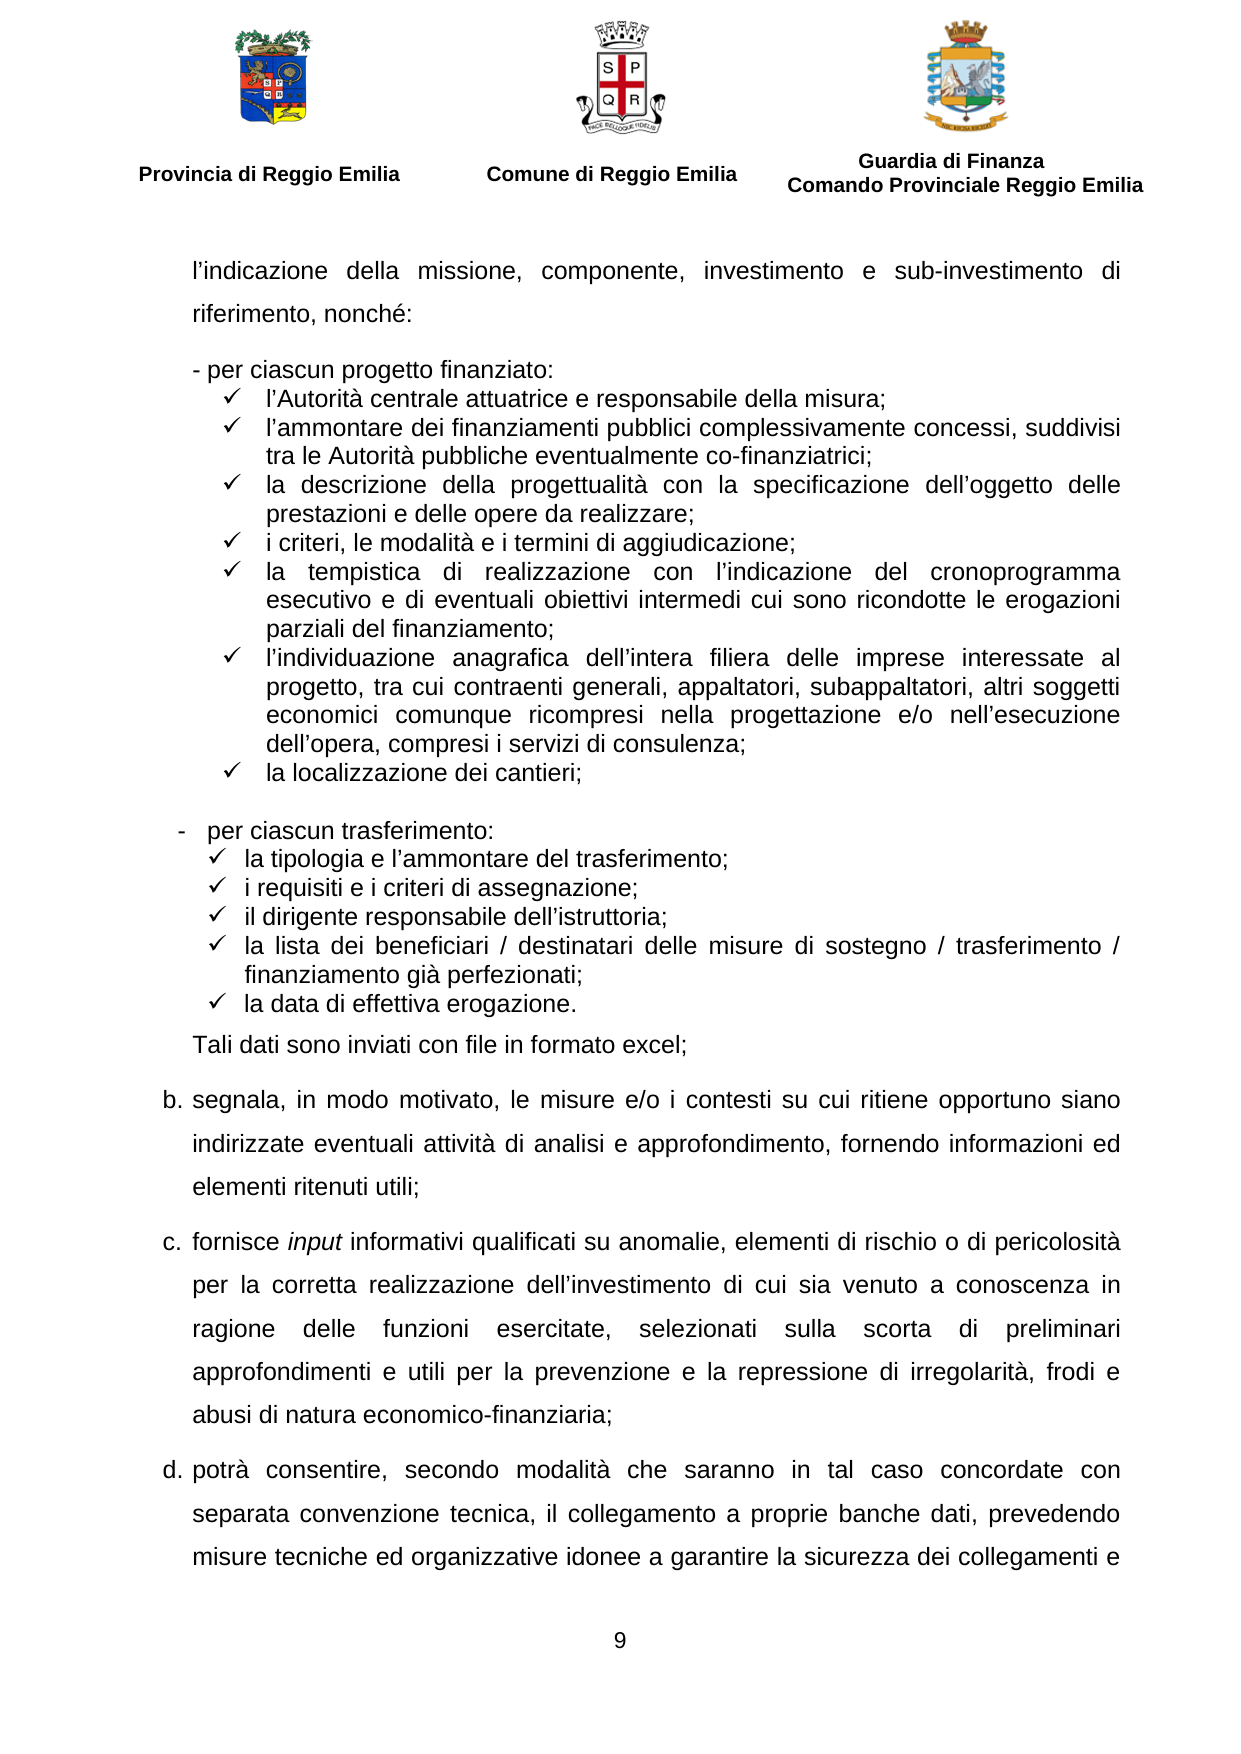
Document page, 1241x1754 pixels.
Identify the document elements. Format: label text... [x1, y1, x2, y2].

list l’individuazione anagrafica dell’intera filiera delle imprese interessate al progetto, tra cui contraenti generali, appaltatori, subappaltatori, altri soggetti economici comunque ricompresi nella progettazione e/o nell’esecuzione dell’opera, compresi i servizi di consulenza; [222, 643, 1122, 758]
list la localizzazione dei cantieri; [222, 758, 1122, 787]
list fornisce input informativi qualificati su anomalie, elementi di rischio o di pericolosità per la corretta realizzazione dell’investimento di cui sia venuto a conoscenza in ragione delle funzioni esercitate, selezionati sulla scorta di preliminari approfondimenti e utili per la prevenzione e la repressione di irregolarità, frodi e abusi di natura economico-finanziaria; [162, 1227, 1122, 1429]
picture [570, 13, 670, 140]
list l’Autorità centrale attuatrice e responsabile della misura; [222, 384, 1122, 412]
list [162, 1456, 1122, 1571]
picture [235, 29, 313, 125]
list la lista dei beneficiari / destinatari delle misure di sostegno / trasferimento / finanziamento già perfezionati; [207, 931, 1122, 988]
list la tipologia e l’ammontare del trasferimento; [207, 844, 1122, 873]
list per ciascun trasferimento: [177, 816, 1122, 844]
list l’ammontare dei finanziamenti pubblici complessivamente concessi, suddivisi tra le Autorità pubbliche eventualmente co-finanziatrici; [222, 412, 1122, 470]
list la descrizione della progettualità con la specificazione dell’oggetto delle prestazioni e delle opere da realizzare; [222, 470, 1122, 528]
picture [921, 15, 1010, 140]
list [162, 256, 1122, 328]
list Tali dati sono inviati con file in formato excel; [192, 1030, 1122, 1059]
list i requisiti e i criteri di assegnazione; [207, 873, 1122, 902]
list il dirigente responsabile dell’istruttoria; [207, 902, 1122, 931]
list per ciascun progetto finanziato: [192, 355, 1122, 384]
list i criteri, le modalità e i termini di aggiudicazione; [222, 528, 1122, 557]
list la data di effettiva erogazione. [207, 988, 1122, 1017]
list segnala, in modo motivato, le misure e/o i contesti su cui ritiene opportuno siano indirizzate eventuali attività di analisi e approfondimento, fornendo informazioni ed elementi ritenuti utili; [162, 1086, 1122, 1201]
list la tempistica di realizzazione con l’indicazione del cronoprogramma esecutivo e di eventuali obiettivi intermedi cui sono ricondotte le erogazioni parziali del finanziamento; [222, 557, 1122, 643]
